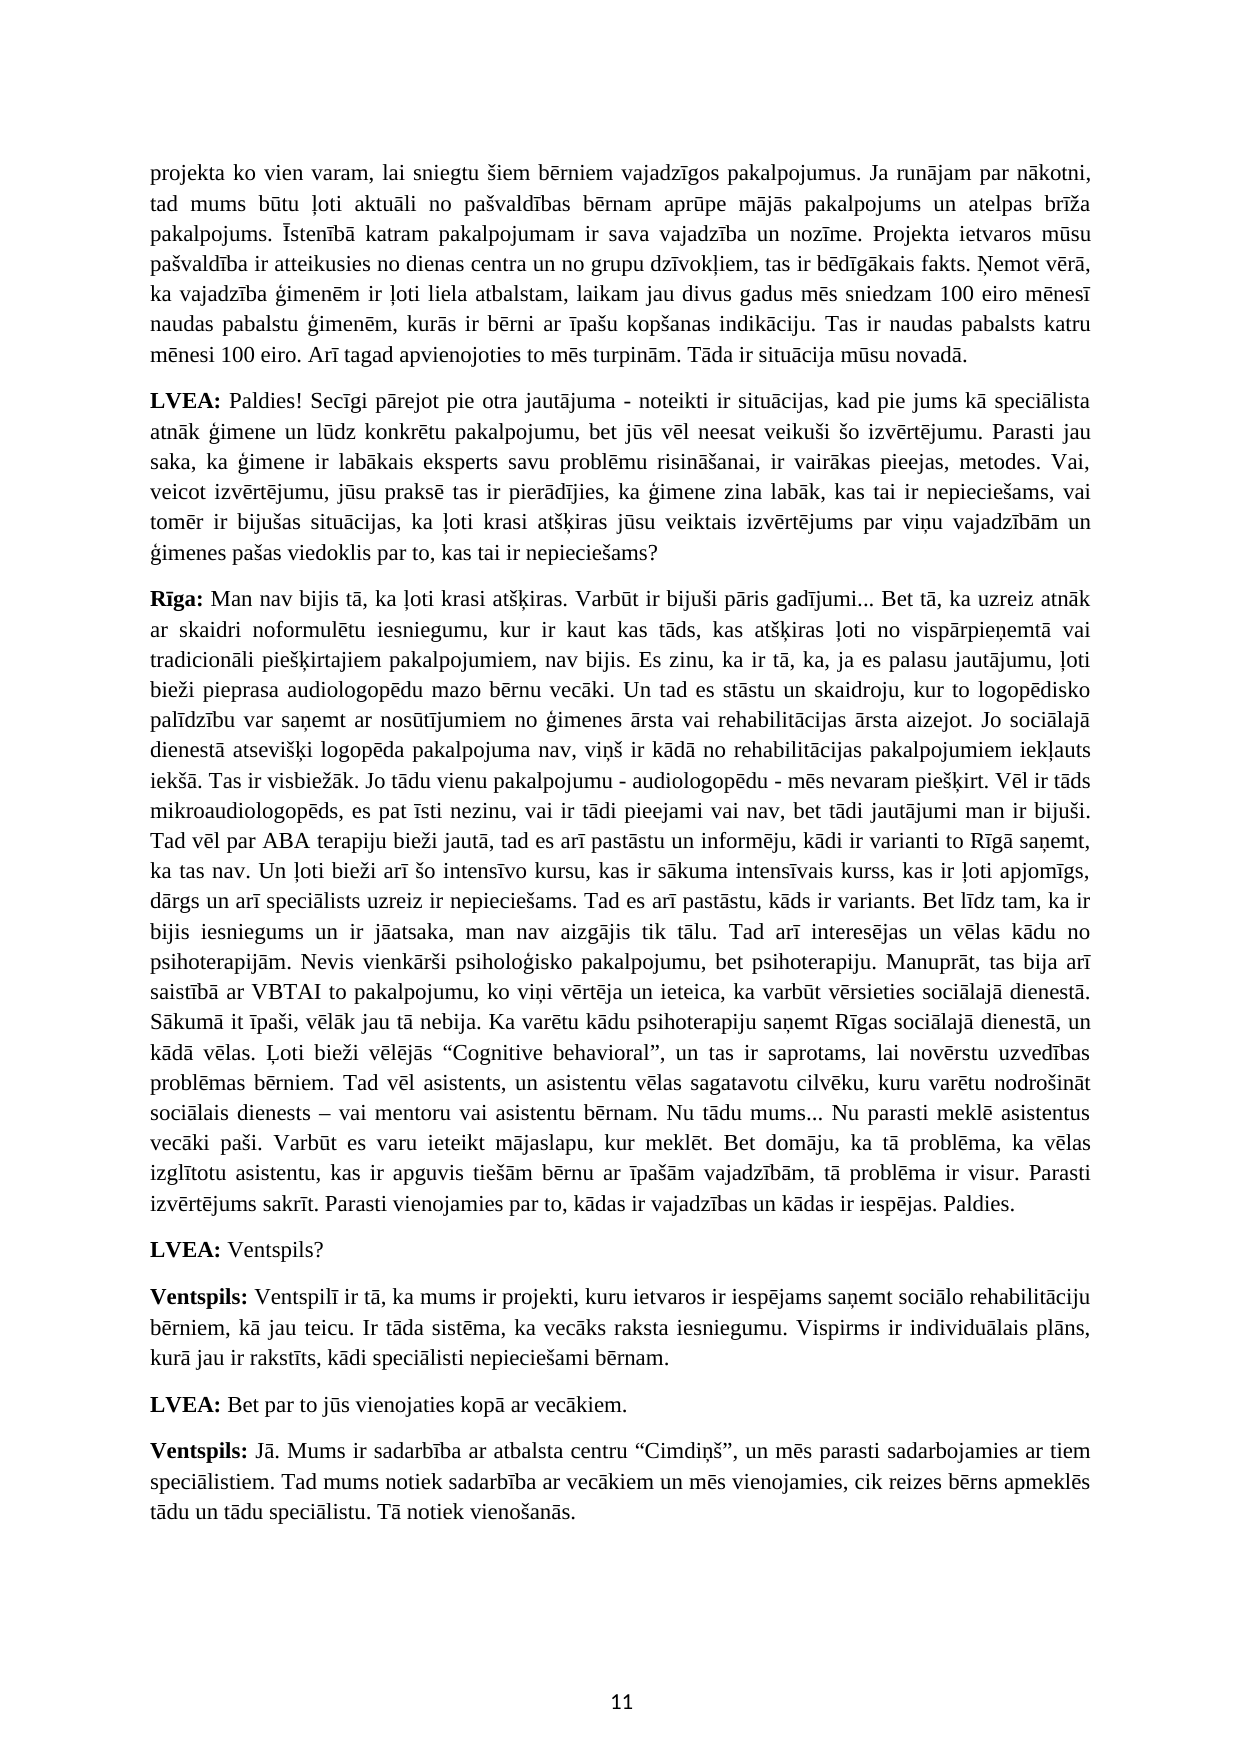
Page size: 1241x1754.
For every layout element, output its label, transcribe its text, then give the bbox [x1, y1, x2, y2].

text Ventspils: Ventspilī ir tā, ka mums ir projekti, kuru ietvaros ir iespējams saņemt sociālo rehabilitāciju bērniem, kā jau teicu. Ir tāda sistēma, ka vecāks raksta iesniegumu. Vispirms ir individuālais plāns, kurā jau ir rakstīts, kādi speciālisti nepieciešami bērnam. [150, 1283, 1092, 1370]
text LVEA: Ventspils? [150, 1237, 1092, 1263]
text Ventspils: Jā. Mums ir sadarbība ar atbalsta centru “Cimdiņš”, un mēs parasti sadarbojamies ar tiem speciālistiem. Tad mums notiek sadarbība ar vecākiem un mēs vienojamies, cik reizes bērns apmeklēs tādu un tādu speciālistu. Tā notiek vienošanās. [150, 1438, 1092, 1524]
text LVEA: Bet par to jūs vienojaties kopā ar vecākiem. [150, 1391, 1092, 1417]
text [150, 159, 1092, 367]
text Rīga: Man nav bijis tā, ka ļoti krasi atšķiras. Varbūt ir bijuši pāris gadījumi... Bet tā, ka uzreiz atnāk ar skaidri noformulētu iesniegumu, kur ir kaut kas tāds, kas atšķiras ļoti no vispārpieņemtā vai tradicionāli piešķirtajiem pakalpojumiem, nav bijis. Es zinu, ka ir tā, ka, ja es palasu jautājumu, ļoti bieži pieprasa audiologopēdu mazo bērnu vecāki. Un tad es stāstu un skaidroju, kur to logopēdisko palīdzību var saņemt ar nosūtījumiem no ģimenes ārsta vai rehabilitācijas ārsta aizejot. Jo sociālajā dienestā atsevišķi logopēda pakalpojuma nav, viņš ir kādā no rehabilitācijas pakalpojumiem iekļauts iekšā. Tas ir visbiežāk. Jo tādu vienu pakalpojumu - audiologopēdu - mēs nevaram piešķirt. Vēl ir tāds mikroaudiologopēds, es pat īsti nezinu, vai ir tādi pieejami vai nav, bet tādi jautājumi man ir bijuši. Tad vēl par ABA terapiju bieži jautā, tad es arī pastāstu un informēju, kādi ir varianti to Rīgā saņemt, ka tas nav. Un ļoti bieži arī šo intensīvo kursu, kas ir sākuma intensīvais kurss, kas ir ļoti apjomīgs, dārgs un arī speciālists uzreiz ir nepieciešams. Tad es arī pastāstu, kāds ir variants. Bet līdz tam, ka ir bijis iesniegums un ir jāatsaka, man nav aizgājis tik tālu. Tad arī interesējas un vēlas kādu no psihoterapijām. Nevis vienkārši psiholoģisko pakalpojumu, bet psihoterapiju. Manuprāt, tas bija arī saistībā ar VBTAI to pakalpojumu, ko viņi vērtēja un ieteica, ka varbūt vērsieties sociālajā dienestā. Sākumā it īpaši, vēlāk jau tā nebija. Ka varētu kādu psihoterapiju saņemt Rīgas sociālajā dienestā, un kādā vēlas. Ļoti bieži vēlējās “Cognitive behavioral”, un tas ir saprotams, lai novērstu uzvedības problēmas bērniem. Tad vēl asistents, un asistentu vēlas sagatavotu cilvēku, kuru varētu nodrošināt sociālais dienests – vai mentoru vai asistentu bērnam. Nu tādu mums... Nu parasti meklē asistentus vecāki paši. Varbūt es varu ieteikt mājaslapu, kur meklēt. Bet domāju, ka tā problēma, ka vēlas izglītotu asistentu, kas ir apguvis tiešām bērnu ar īpašām vajadzībām, tā problēma ir visur. Parasti izvērtējums sakrīt. Parasti vienojamies par to, kādas ir vajadzības un kādas ir iespējas. Paldies. [150, 586, 1092, 1216]
text LVEA: Paldies! Secīgi pārejot pie otra jautājuma - noteikti ir situācijas, kad pie jums kā speciālista atnāk ģimene un lūdz konkrētu pakalpojumu, bet jūs vēl neesat veikuši šo izvērtējumu. Parasti jau saka, ka ģimene ir labākais eksperts savu problēmu risināšanai, ir vairākas pieejas, metodes. Vai, veicot izvērtējumu, jūsu praksē tas ir pierādījies, ka ģimene zina labāk, kas tai ir nepieciešams, vai tomēr ir bijušas situācijas, ka ļoti krasi atšķiras jūsu veiktais izvērtējums par viņu vajadzībām un ģimenes pašas viedoklis par to, kas tai ir nepieciešams? [150, 388, 1092, 565]
